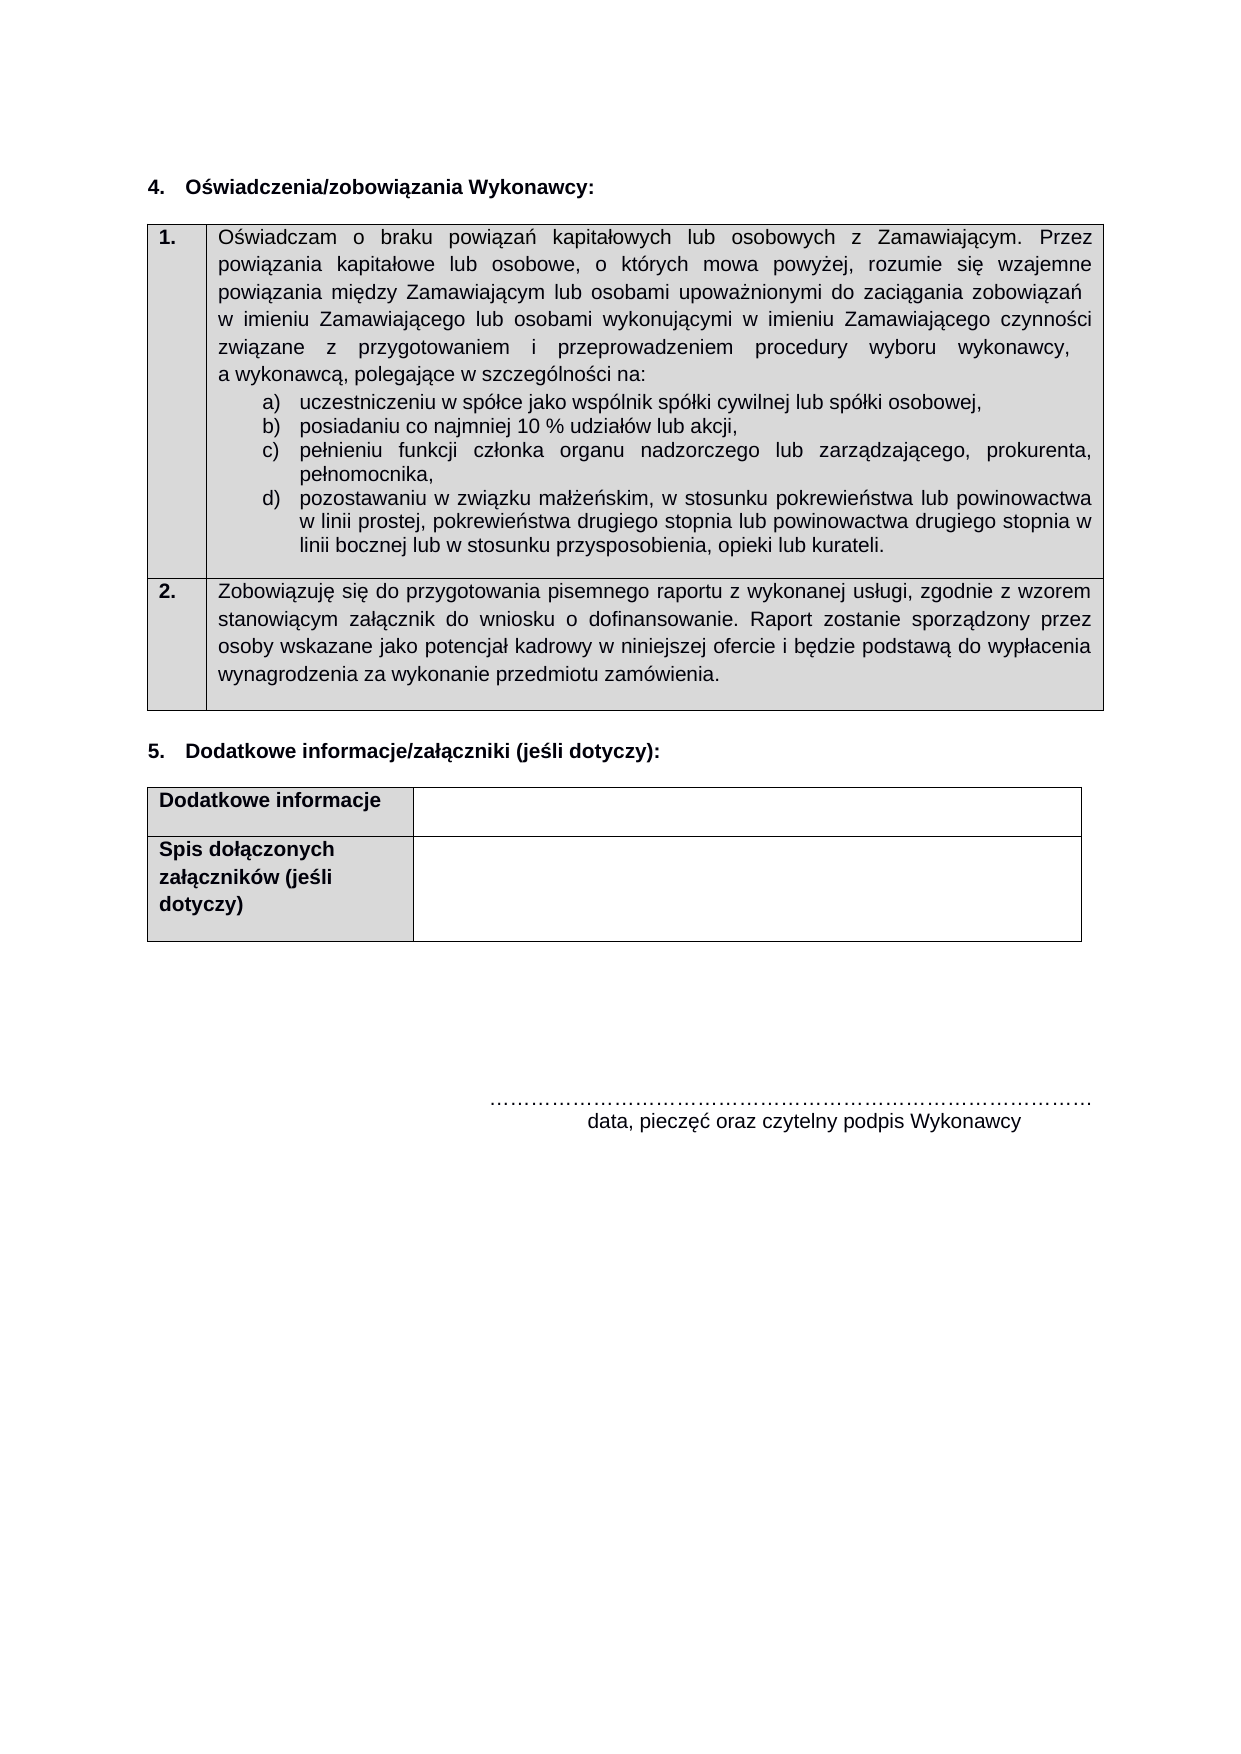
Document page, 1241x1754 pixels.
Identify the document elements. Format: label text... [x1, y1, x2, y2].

list …………………………………………………………………………… [148, 1085, 1093, 1109]
table_header 1. [148, 225, 206, 578]
table_cell Zobowiązuję się do przygotowania pisemnego raportu z wykonanej usługi, zgodnie z wzorem stanowiącym załącznik do wniosku o dofinansowanie. Raport zostanie sporządzony przez osoby wskazane jako potencjał kadrowy w niniejszej ofercie i będzie podstawą do wypłacenia wynagrodzenia za wykonanie przedmiotu zamówienia. [207, 579, 1103, 710]
table_header Oświadczam o braku powiązań kapitałowych lub osobowych z Zamawiającym. Przez powiązania kapitałowe lub osobowe, o których mowa powyżej, rozumie się wzajemne powiązania między Zamawiającym lub osobami upoważnionymi do zaciągania zobowiązań w imieniu Zamawiającego lub osobami wykonującymi w imieniu Zamawiającego czynności związane z przygotowaniem i przeprowadzeniem procedury wyboru wykonawcy, a wykonawcą, polegające w szczególności na: uczestniczeniu w spółce jako wspólnik spółki cywilnej lub spółki osobowej, posiadaniu co najmniej 10 % udziałów lub akcji, pełnieniu funkcji członka organu nadzorczego lub zarządzającego, prokurenta, pełnomocnika, pozostawaniu w związku małżeńskim, w stosunku pokrewieństwa lub powinowactwa w linii prostej, pokrewieństwa drugiego stopnia lub powinowactwa drugiego stopnia w linii bocznej lub w stosunku przysposobienia, opieki lub kurateli. [207, 225, 1103, 578]
table_cell Spis dołączonych załączników (jeśli dotyczy) [148, 837, 413, 941]
list Oświadczenia/zobowiązania Wykonawcy: [148, 175, 1093, 199]
table_cell 2. [148, 579, 206, 710]
table_cell [414, 837, 1081, 941]
table_header Dodatkowe informacje [148, 788, 413, 836]
list Dodatkowe informacje/załączniki (jeśli dotyczy): [148, 738, 1093, 762]
table_header [414, 788, 1081, 836]
list data, pieczęć oraz czytelny podpis Wykonawcy [443, 1109, 1093, 1133]
